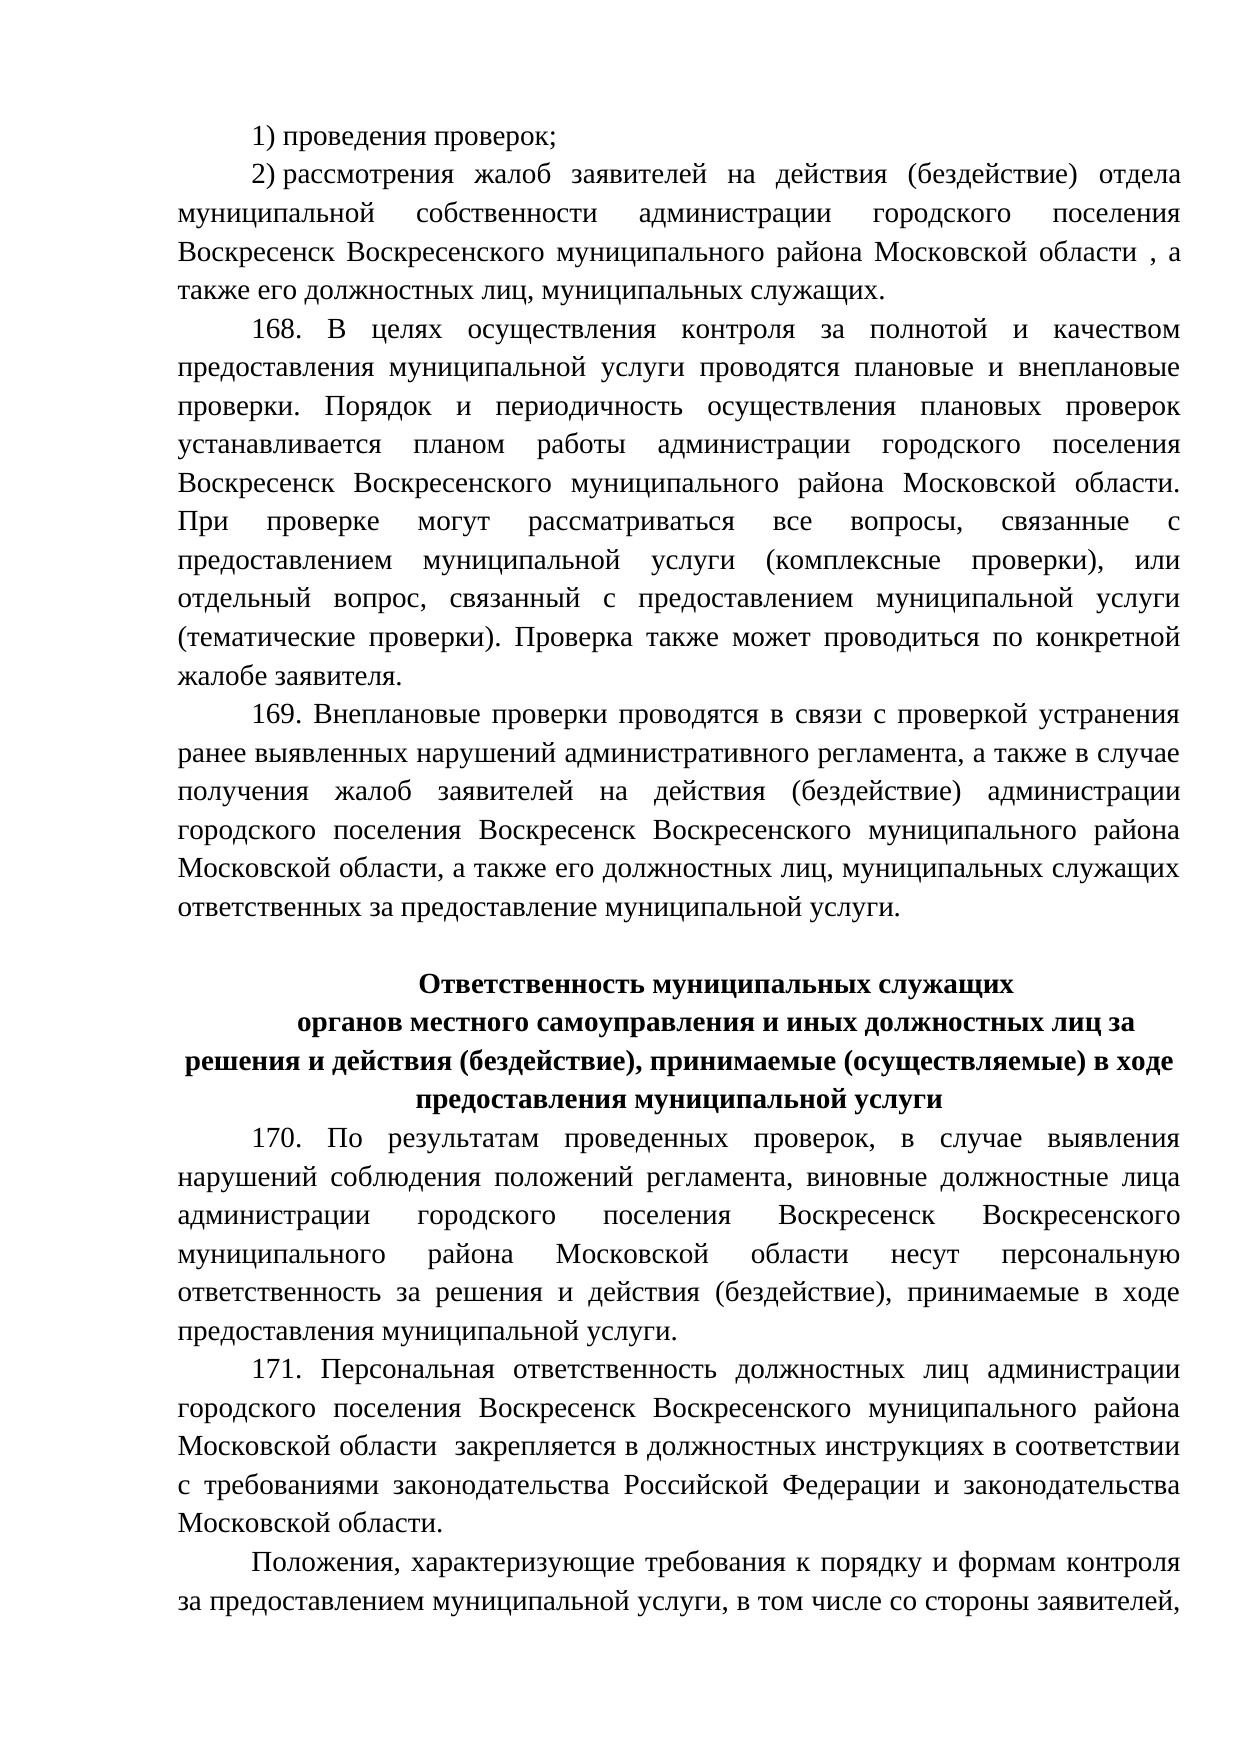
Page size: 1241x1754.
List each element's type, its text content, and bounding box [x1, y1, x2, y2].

text 2) рассмотрения жалоб заявителей на действия (бездействие) отдела муниципальной собственности администрации городского поселения Воскресенск Воскресенского муниципального района Московской области , а также его должностных лиц, муниципальных служащих. [177, 157, 1181, 306]
text 170. По результатам проведенных проверок, в случае выявления нарушений соблюдения положений регламента, виновные должностные лица администрации городского поселения Воскресенск Воскресенского муниципального района Московской области несут персональную ответственность за решения и действия (бездействие), принимаемые в ходе предоставления муниципальной услуги. [177, 1120, 1181, 1346]
text 171. Персональная ответственность должностных лиц администрации городского поселения Воскресенск Воскресенского муниципального района Московской области закрепляется в должностных инструкциях в соответствии с требованиями законодательства Российской Федерации и законодательства Московской области. [177, 1351, 1181, 1539]
text 168. В целях осуществления контроля за полнотой и качеством предоставления муниципальной услуги проводятся плановые и внеплановые проверки. Порядок и периодичность осуществления плановых проверок устанавливается планом работы администрации городского поселения Воскресенск Воскресенского муниципального района Московской области. При проверке могут рассматриваться все вопросы, связанные с предоставлением муниципальной услуги (комплексные проверки), или отдельный вопрос, связанный с предоставлением муниципальной услуги (тематические проверки). Проверка также может проводиться по конкретной жалобе заявителя. [177, 311, 1181, 691]
text органов местного самоуправления и иных должностных лиц за решения и действия (бездействие), принимаемые (осуществляемые) в ходе предоставления муниципальной услуги [177, 1004, 1181, 1115]
text Ответственность муниципальных служащих [177, 966, 1181, 999]
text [177, 1544, 1181, 1616]
text 1) проведения проверок; [177, 118, 1181, 152]
text 169. Внеплановые проверки проводятся в связи с проверкой устранения ранее выявленных нарушений административного регламента, а также в случае получения жалоб заявителей на действия (бездействие) администрации городского поселения Воскресенск Воскресенского муниципального района Московской области, а также его должностных лиц, муниципальных служащих ответственных за предоставление муниципальной услуги. [177, 696, 1181, 922]
